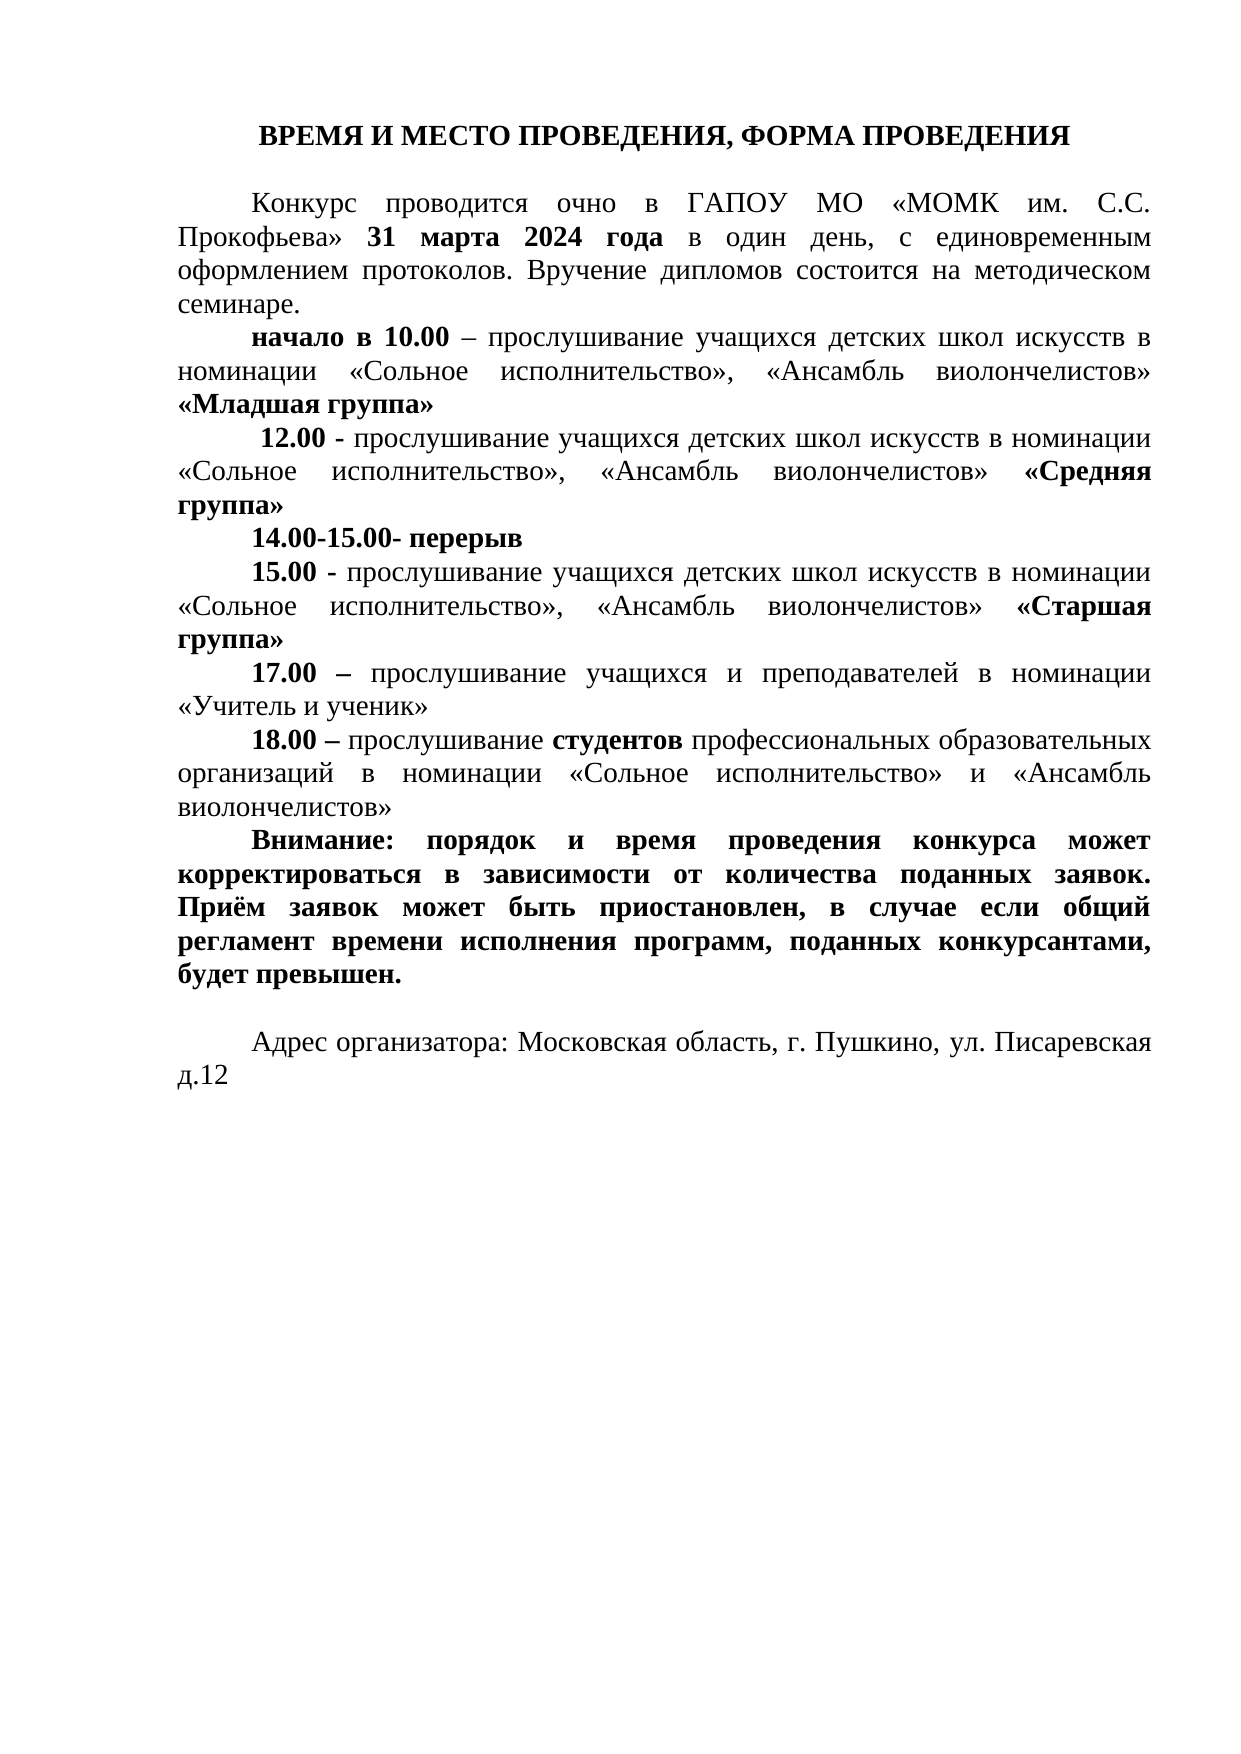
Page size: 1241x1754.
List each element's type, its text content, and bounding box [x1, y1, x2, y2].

text Адрес организатора: Московская область, г. Пушкино, ул. Писаревская д.12 [177, 1024, 1152, 1091]
text 17.00 – прослушивание учащихся и преподавателей в номинации «Учитель и ученик» [177, 655, 1152, 722]
text Конкурс проводится очно в ГАПОУ МО «МОМК им. С.С. Прокофьева» 31 марта 2024 года в один день, с единовременным оформлением протоколов. Вручение дипломов состоится на методическом семинаре. [177, 185, 1152, 319]
text 14.00-15.00- перерыв [177, 521, 1152, 554]
text начало в 10.00 – прослушивание учащихся детских школ искусств в номинации «Сольное исполнительство», «Ансамбль виолончелистов» «Младшая группа» [177, 319, 1152, 420]
text Внимание: порядок и время проведения конкурса может корректироваться в зависимости от количества поданных заявок. Приём заявок может быть приостановлен, в случае если общий регламент времени исполнения программ, поданных конкурсантами, будет превышен. [177, 822, 1152, 990]
text ВРЕМЯ И МЕСТО ПРОВЕДЕНИЯ, ФОРМА ПРОВЕДЕНИЯ [177, 118, 1152, 152]
text 12.00 - прослушивание учащихся детских школ искусств в номинации «Сольное исполнительство», «Ансамбль виолончелистов» «Средняя группа» [177, 420, 1152, 521]
text 18.00 – прослушивание студентов профессиональных образовательных организаций в номинации «Сольное исполнительство» и «Ансамбль виолончелистов» [177, 722, 1152, 822]
text 15.00 - прослушивание учащихся детских школ искусств в номинации «Сольное исполнительство», «Ансамбль виолончелистов» «Старшая группа» [177, 554, 1152, 655]
